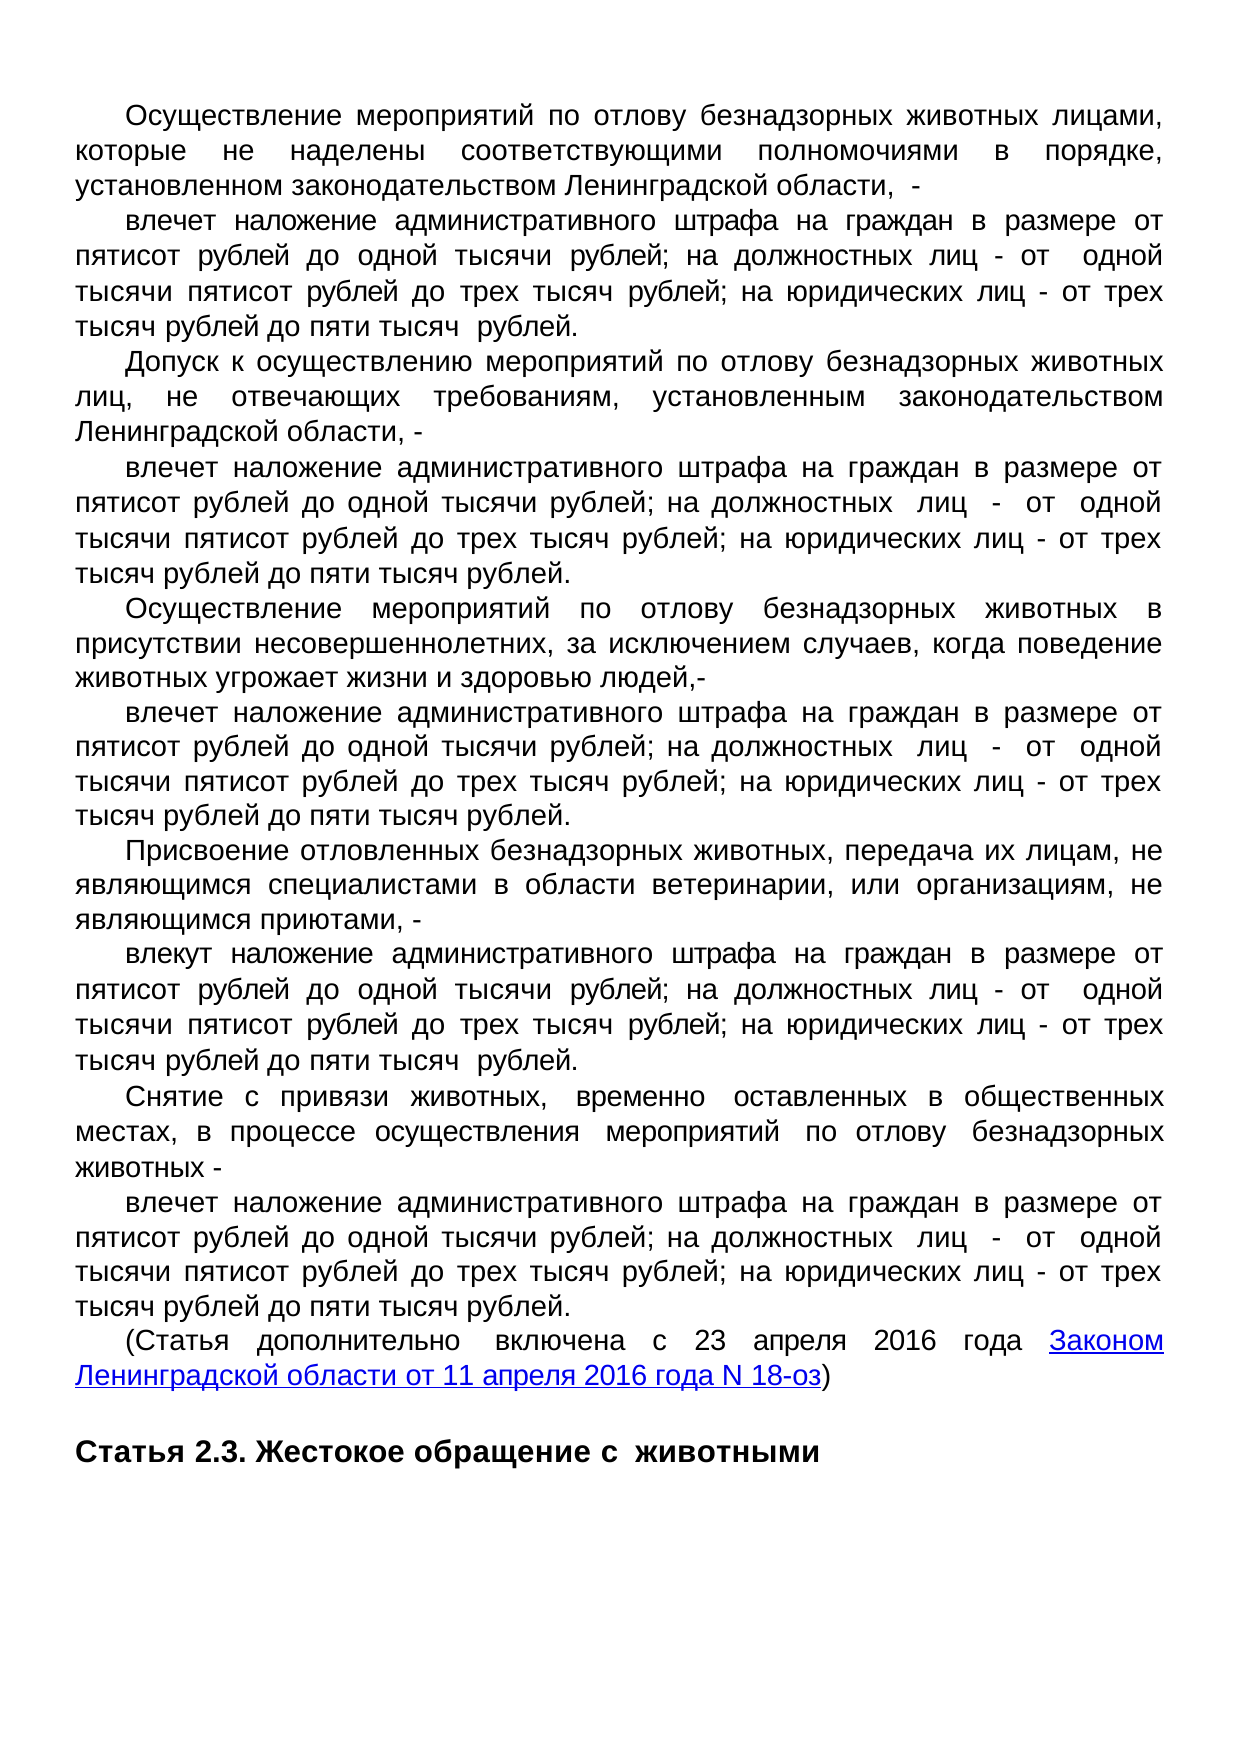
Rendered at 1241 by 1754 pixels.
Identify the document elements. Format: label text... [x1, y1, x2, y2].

text Осуществление мероприятий по отлову безнадзорных животных в присутствии несовершеннолетних, за исключением случаев, когда поведение животных угрожает жизни и здоровью людей,- [75, 592, 1164, 694]
text влекут наложение административного штрафа на граждан в размере от пятисот рублей до одной тысячи рублей; на должностных лиц - от одной тысячи пятисот рублей до трех тысяч рублей; на юридических лиц - от трех тысяч рублей до пяти тысяч рублей. [75, 936, 1163, 1076]
text влечет наложение административного штрафа на граждан в размере от пятисот рублей до одной тысячи рублей; на должностных лиц - от одной тысячи пятисот рублей до трех тысяч рублей; на юридических лиц - от трех тысяч рублей до пяти тысяч рублей. [75, 203, 1163, 342]
text влечет наложение административного штрафа на граждан в размере от пятисот рублей до одной тысячи рублей; на должностных лиц - от одной тысячи пятисот рублей до трех тысяч рублей; на юридических лиц - от трех тысяч рублей до пяти тысяч рублей. [75, 695, 1163, 832]
text Осуществление мероприятий по отлову безнадзорных животных лицами, которые не наделены соответствующими полномочиями в порядке, установленном законодательством Ленинградской области, - [75, 98, 1164, 202]
subtitle Статья 2.3. Жестокое обращение с животными [75, 1433, 1164, 1469]
text (Статья дополнительно включена с 23 апреля 2016 года Законом Ленинградской области от 11 апреля 2016 года N 18-оз) [75, 1323, 1164, 1391]
text Допуск к осуществлению мероприятий по отлову безнадзорных животных лиц, не отвечающих требованиям, установленным законодательством Ленинградской области, - [75, 344, 1165, 448]
text влечет наложение административного штрафа на граждан в размере от пятисот рублей до одной тысячи рублей; на должностных лиц - от одной тысячи пятисот рублей до трех тысяч рублей; на юридических лиц - от трех тысяч рублей до пяти тысяч рублей. [75, 450, 1163, 589]
text Присвоение отловленных безнадзорных животных, передача их лицам, не являющимся специалистами в области ветеринарии, или организациям, не являющимся приютами, - [75, 833, 1164, 935]
text влечет наложение административного штрафа на граждан в размере от пятисот рублей до одной тысячи рублей; на должностных лиц - от одной тысячи пятисот рублей до трех тысяч рублей; на юридических лиц - от трех тысяч рублей до пяти тысяч рублей. [75, 1185, 1163, 1322]
text Снятие с привязи животных, временно оставленных в общественных местах, в процессе осуществления мероприятий по отлову безнадзорных животных - [75, 1078, 1165, 1183]
